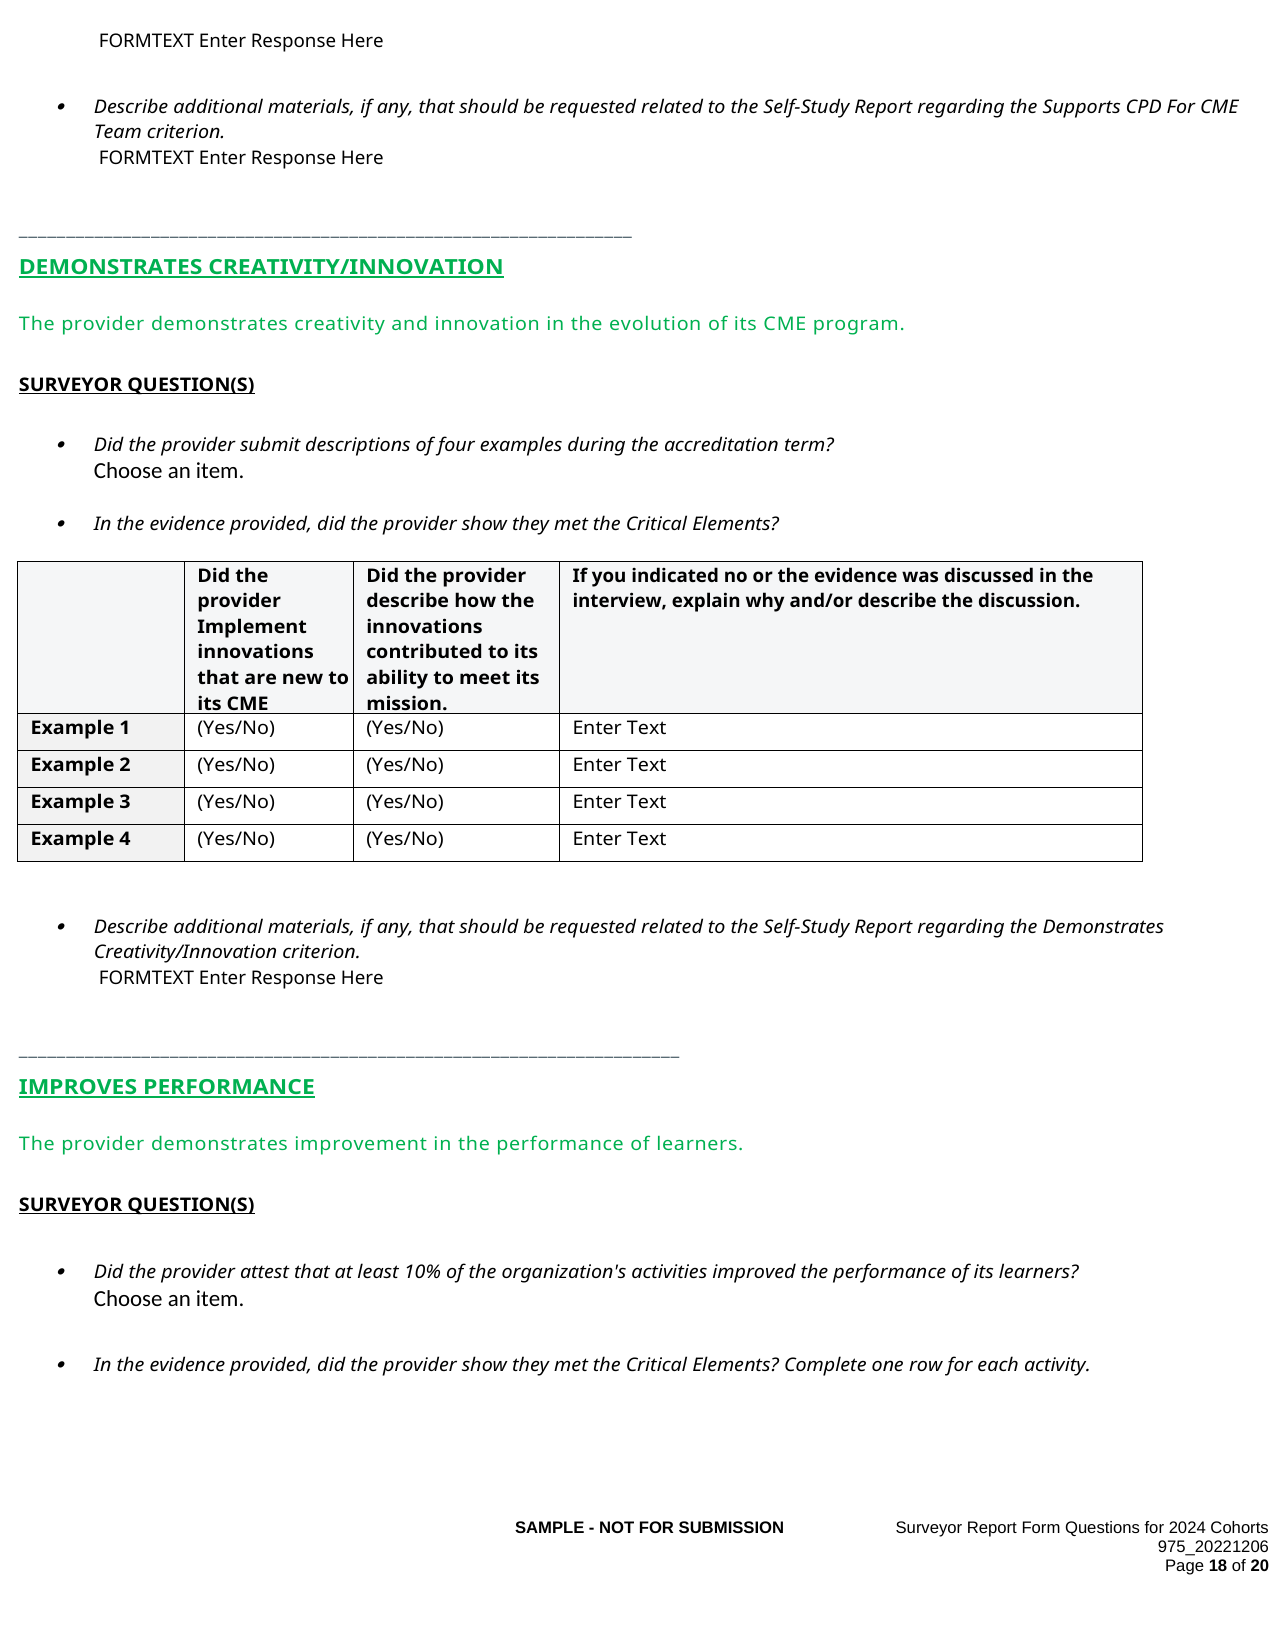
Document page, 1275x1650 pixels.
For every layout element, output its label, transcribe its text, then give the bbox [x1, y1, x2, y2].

table_header If you indicated no or the evidence was discussed in the interview, explain why and/or describe the discussion. [560, 562, 1142, 713]
table_cell (Yes/No) [354, 788, 559, 824]
text DEMONSTRATES CREATIVITY/INNOVATION [19, 252, 1269, 281]
table_cell (Yes/No) [354, 714, 559, 750]
table_cell (Yes/No) [185, 788, 353, 824]
table_cell Example 4 [18, 825, 184, 861]
table_cell (Yes/No) [354, 751, 559, 787]
list Describe additional materials, if any, that should be requested related to the Self-Study Report regarding the Demonstrates Creativity/Innovation criterion. [56, 913, 1269, 964]
table_header Did the provider Implement innovations that are new to its CME program? [185, 562, 353, 713]
list Did the provider submit descriptions of four examples during the accreditation term? [56, 431, 1269, 457]
text The provider demonstrates creativity and innovation in the evolution of its CME program. [19, 311, 1255, 336]
table_cell Enter Text [560, 825, 1142, 861]
text SURVEYOR QUESTION(S) [19, 1191, 1252, 1216]
list In the evidence provided, did the provider show they met the Critical Elements? [56, 510, 1269, 536]
list Describe additional materials, if any, that should be requested related to the Self-Study Report regarding the Supports CPD For CME Team criterion. [56, 93, 1269, 144]
table_header Did the provider describe how the innovations contributed to its ability to meet its mission. [354, 562, 559, 713]
text The provider demonstrates improvement in the performance of learners. [19, 1131, 1255, 1156]
list In the evidence provided, did the provider show they met the Critical Elements? Complete one row for each activity. [56, 1352, 1269, 1377]
text ______________________________________________________________________ [19, 1035, 1255, 1060]
table_cell Example 3 [18, 788, 184, 824]
table_cell (Yes/No) [185, 825, 353, 861]
text IMPROVES PERFORMANCE [19, 1072, 1269, 1101]
table_cell (Yes/No) [354, 825, 559, 861]
table_cell Enter Text [560, 788, 1142, 824]
table_cell (Yes/No) [185, 714, 353, 750]
text SURVEYOR QUESTION(S) [19, 371, 1252, 396]
table_cell Example 1 [18, 714, 184, 750]
table_cell Enter Text [560, 714, 1142, 750]
text _________________________________________________________________ [19, 215, 1255, 240]
table_cell (Yes/No) [185, 751, 353, 787]
table_header [18, 562, 184, 713]
table_cell Example 2 [18, 751, 184, 787]
list Did the provider attest that at least 10% of the organization's activities improved the performance of its learners? [56, 1258, 1269, 1284]
table_cell Enter Text [560, 751, 1142, 787]
